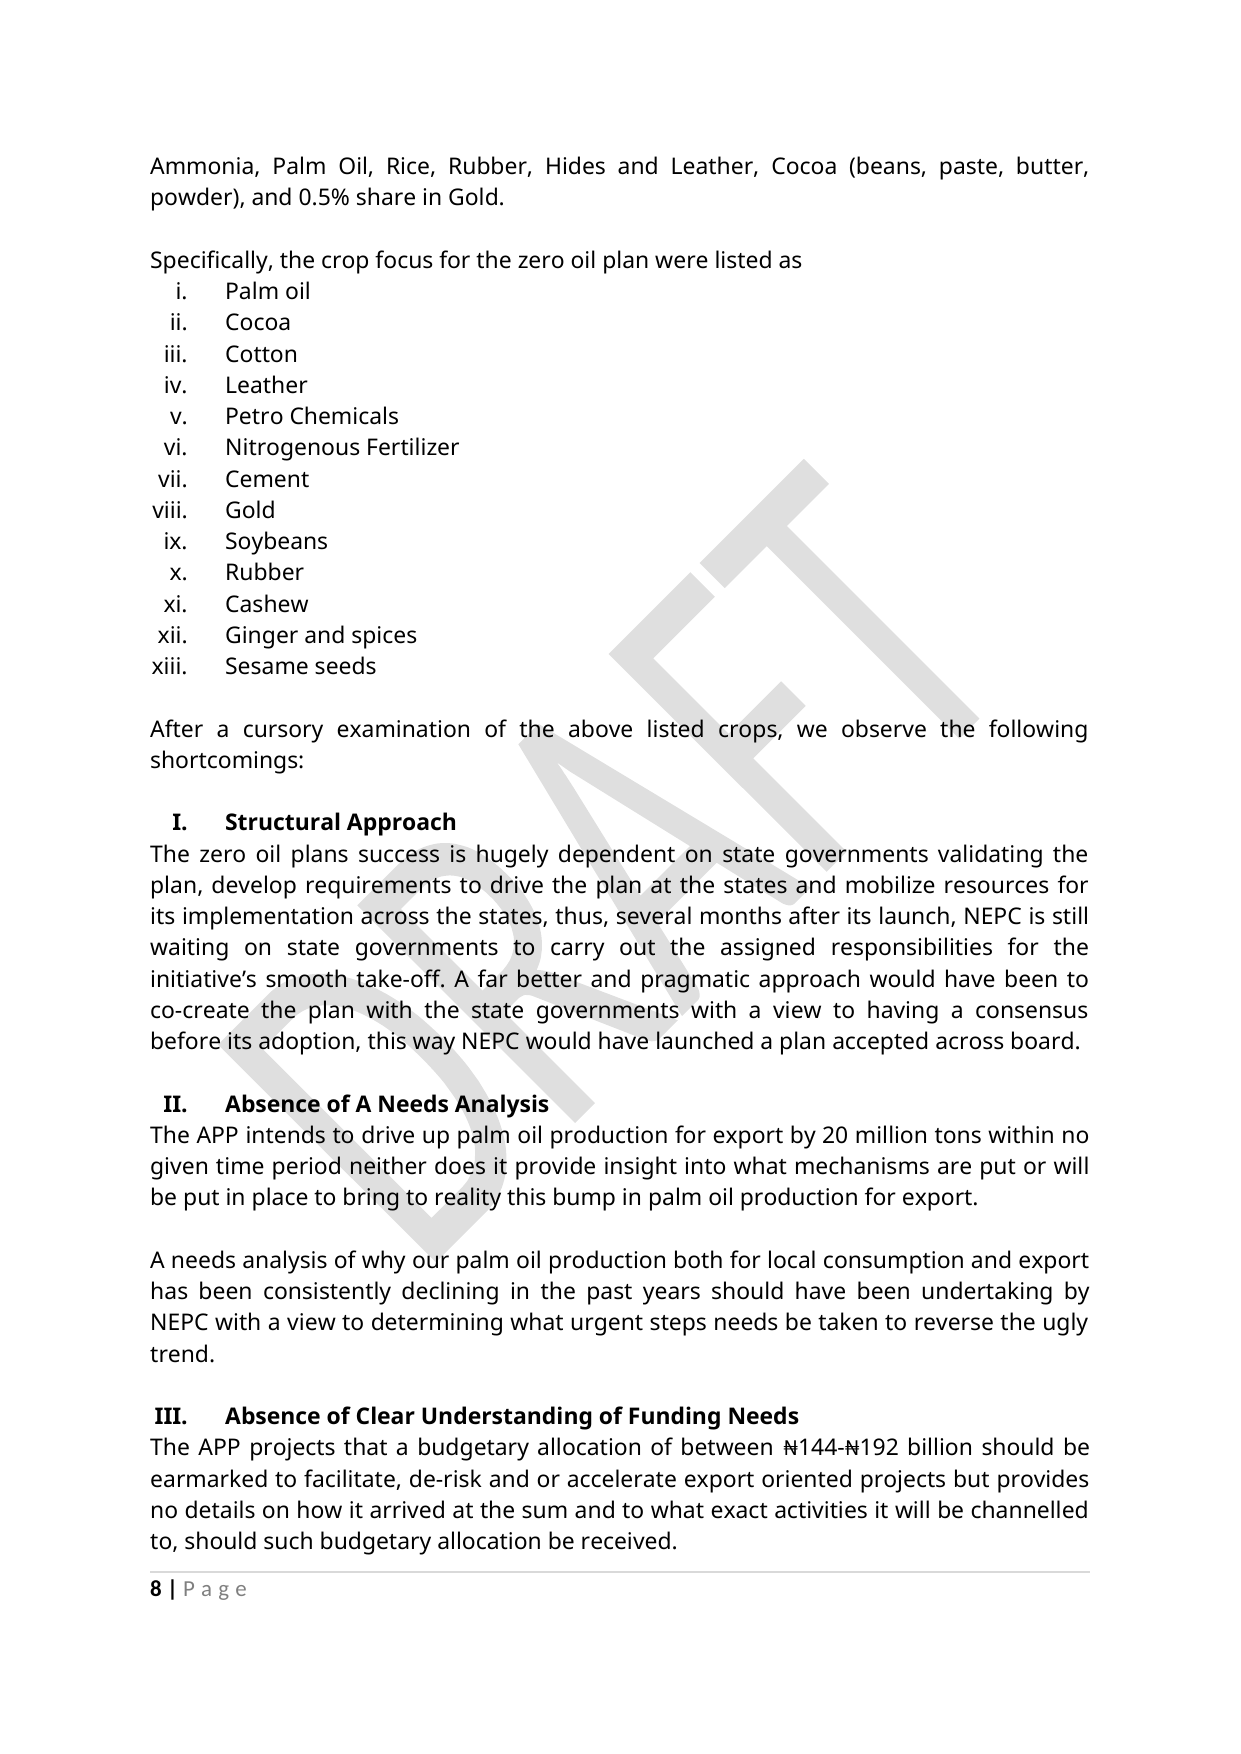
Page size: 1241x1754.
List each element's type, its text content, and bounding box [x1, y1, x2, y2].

list Cotton [187, 337, 1090, 369]
list Petro Chemicals [187, 400, 1090, 431]
list Absence of A Needs Analysis [187, 1087, 1090, 1119]
list Ginger and spices [187, 619, 1090, 650]
text Specifically, the crop focus for the zero oil plan were listed as [150, 244, 1090, 275]
list Rubber [187, 556, 1090, 587]
text A needs analysis of why our palm oil production both for local consumption and export has been consistently declining in the past years should have been undertaking by NEPC with a view to determining what urgent steps needs be taken to reverse the ugly trend. [150, 1244, 1090, 1369]
list Sesame seeds [187, 650, 1090, 681]
list Cashew [187, 587, 1090, 619]
list Absence of Clear Understanding of Funding Needs [187, 1400, 1090, 1431]
list Palm oil [187, 275, 1090, 306]
list Cocoa [187, 306, 1090, 337]
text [150, 150, 1090, 212]
text The APP projects that a budgetary allocation of between ₦144-₦192 billion should be earmarked to facilitate, de-risk and or accelerate export oriented projects but provides no details on how it arrived at the sum and to what exact activities it will be channelled to, should such budgetary allocation be received. [150, 1431, 1090, 1556]
list Nitrogenous Fertilizer [187, 431, 1090, 462]
text After a cursory examination of the above listed crops, we observe the following shortcomings: [150, 712, 1090, 775]
list Gold [187, 494, 1090, 525]
list Cement [187, 462, 1090, 494]
text The APP intends to drive up palm oil production for export by 20 million tons within no given time period neither does it provide insight into what mechanisms are put or will be put in place to bring to reality this bump in palm oil production for export. [150, 1119, 1090, 1212]
list Leather [187, 369, 1090, 400]
list Soybeans [187, 525, 1090, 556]
text The zero oil plans success is hugely dependent on state governments validating the plan, develop requirements to drive the plan at the states and mobilize resources for its implementation across the states, thus, several months after its launch, NEPC is still waiting on state governments to carry out the assigned responsibilities for the initiative’s smooth take-off. A far better and pragmatic approach would have been to co-create the plan with the state governments with a view to having a consensus before its adoption, this way NEPC would have launched a plan accepted across board. [150, 837, 1090, 1056]
list Structural Approach [187, 806, 1090, 837]
